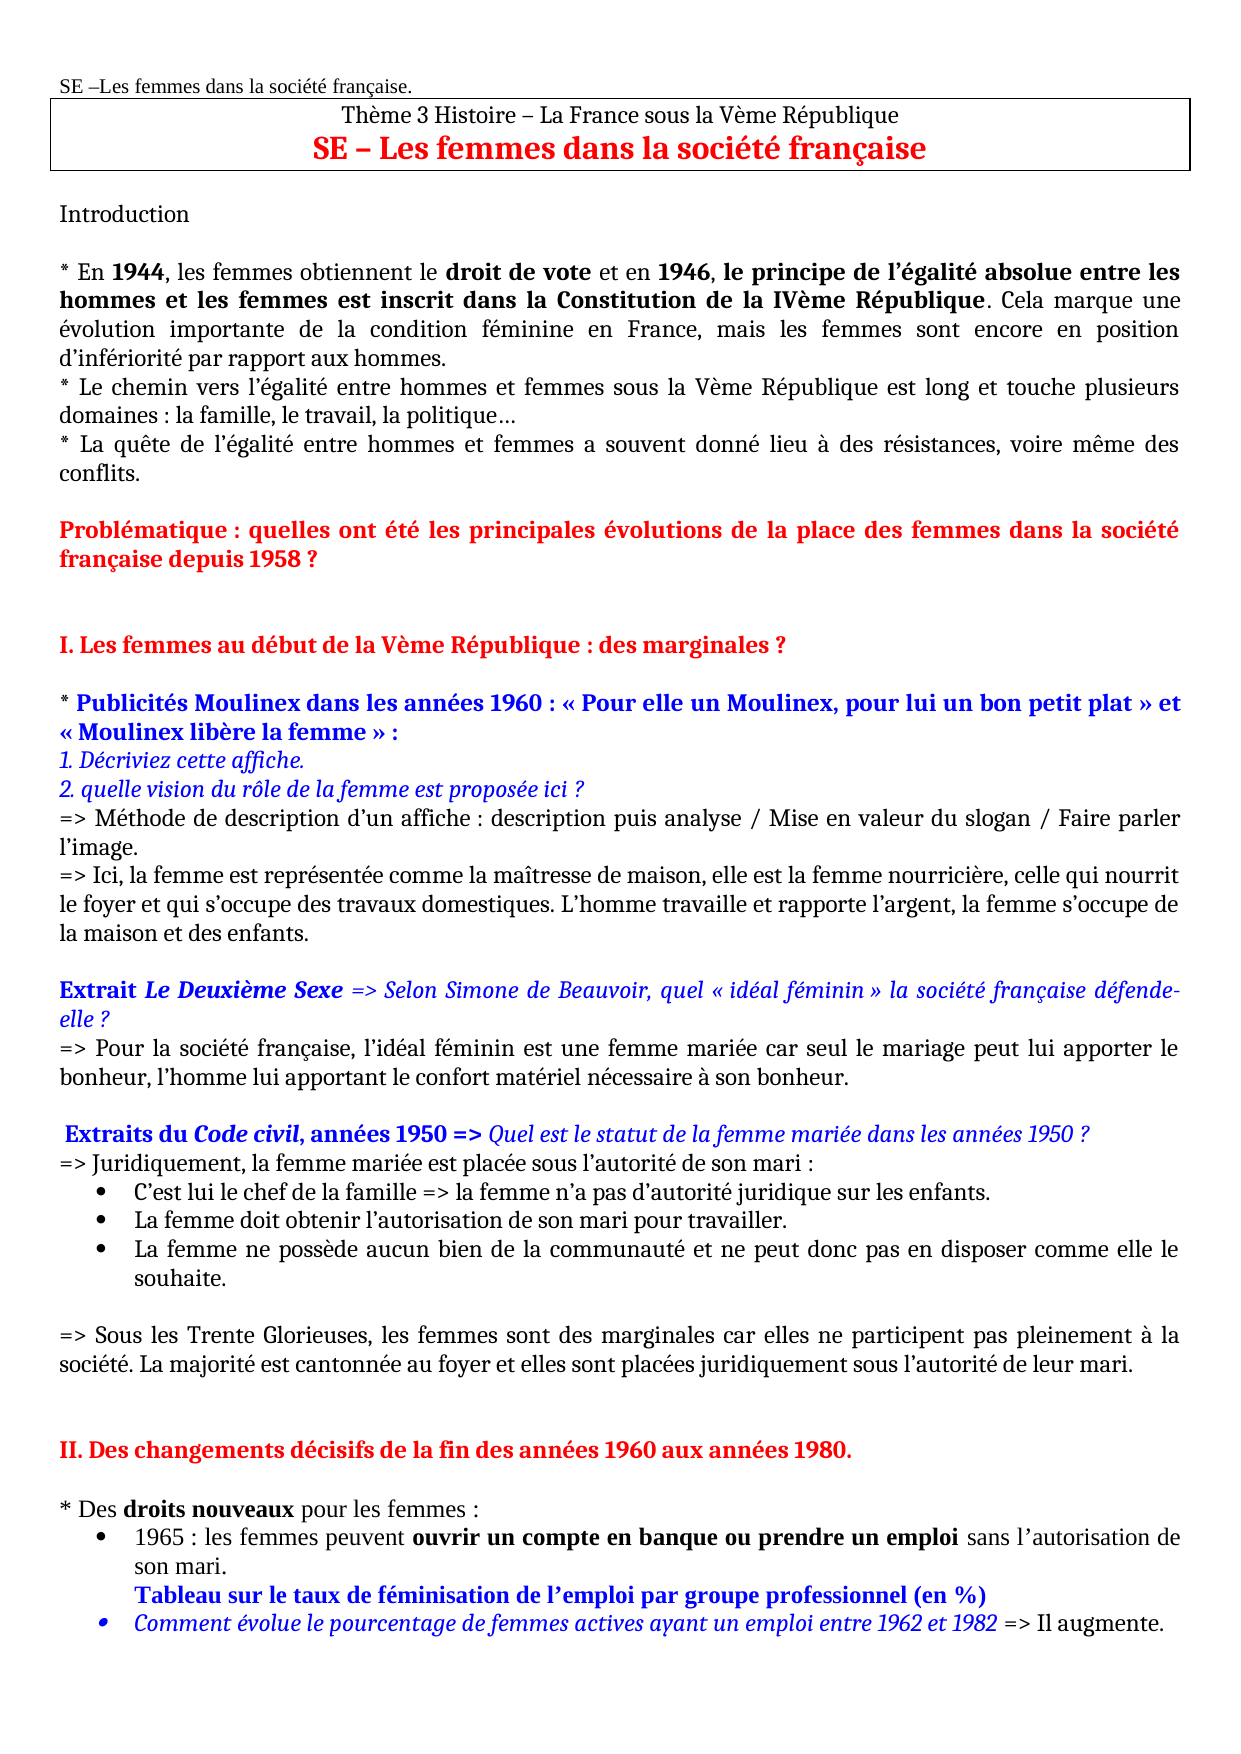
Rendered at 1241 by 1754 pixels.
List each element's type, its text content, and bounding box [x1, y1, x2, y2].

text * La quête de l’égalité entre hommes et femmes a souvent donné lieu à des résistances, voire même des conflits. [59, 430, 1181, 487]
text 2. quelle vision du rôle de la femme est proposée ici ? [59, 775, 1181, 804]
text * En 1944, les femmes obtiennent le droit de vote et en 1946, le principe de l’égalité absolue entre les hommes et les femmes est inscrit dans la Constitution de la IVème République. Cela marque une évolution importante de la condition féminine en France, mais les femmes sont encore en position d’infériorité par rapport aux hommes. [59, 257, 1181, 372]
text 1. Décriviez cette affiche. [59, 746, 1181, 775]
text => Ici, la femme est représentée comme la maîtresse de maison, elle est la femme nourricière, celle qui nourrit le foyer et qui s’occupe des travaux domestiques. L’homme travaille et rapporte l’argent, la femme s’occupe de la maison et des enfants. [59, 861, 1181, 947]
text => Méthode de description d’un affiche : description puis analyse / Mise en valeur du slogan / Faire parler l’image. [59, 804, 1181, 861]
list La femme doit obtenir l’autorisation de son mari pour travailler. [97, 1206, 1181, 1235]
list Tableau sur le taux de féminisation de l’emploi par groupe professionnel (en %) [134, 1580, 1181, 1609]
text * Publicités Moulinex dans les années 1960 : « Pour elle un Moulinex, pour lui un bon petit plat » et « Moulinex libère la femme » : [59, 689, 1181, 746]
text => Juridiquement, la femme mariée est placée sous l’autorité de son mari : [59, 1149, 1181, 1177]
text => Pour la société française, l’idéal féminin est une femme mariée car seul le mariage peut lui apporter le bonheur, l’homme lui apportant le confort matériel nécessaire à son bonheur. [59, 1034, 1181, 1091]
list Comment évolue le pourcentage de femmes actives ayant un emploi entre 1962 et 1982 => Il augmente. [97, 1609, 1181, 1637]
text Extrait Le Deuxième Sexe => Selon Simone de Beauvoir, quel « idéal féminin » la société française défende-elle ? [59, 976, 1181, 1034]
list 1965 : les femmes peuvent ouvrir un compte en banque ou prendre un emploi sans l’autorisation de son mari. [97, 1522, 1181, 1580]
text II. Des changements décisifs de la fin des années 1960 aux années 1980. [59, 1436, 1181, 1465]
list C’est lui le chef de la famille => la femme n’a pas d’autorité juridique sur les enfants. [97, 1177, 1181, 1206]
text * Le chemin vers l’égalité entre hommes et femmes sous la Vème République est long et touche plusieurs domaines : la famille, le travail, la politique… [59, 372, 1181, 430]
text * Des droits nouveaux pour les femmes : [59, 1494, 1181, 1522]
text => Sous les Trente Glorieuses, les femmes sont des marginales car elles ne participent pas pleinement à la société. La majorité est cantonnée au foyer et elles sont placées juridiquement sous l’autorité de leur mari. [59, 1321, 1181, 1379]
text Thème 3 Histoire – La France sous la Vème République [51, 99, 1189, 127]
list La femme ne possède aucun bien de la communauté et ne peut donc pas en disposer comme elle le souhaite. [97, 1235, 1181, 1292]
text SE – Les femmes dans la société française [51, 127, 1189, 170]
text Introduction [59, 200, 1181, 229]
text Extraits du Code civil, années 1950 => Quel est le statut de la femme mariée dans les années 1950 ? [59, 1120, 1181, 1149]
text Problématique : quelles ont été les principales évolutions de la place des femmes dans la société française depuis 1958 ? [59, 516, 1181, 574]
text I. Les femmes au début de la Vème République : des marginales ? [59, 631, 1181, 660]
